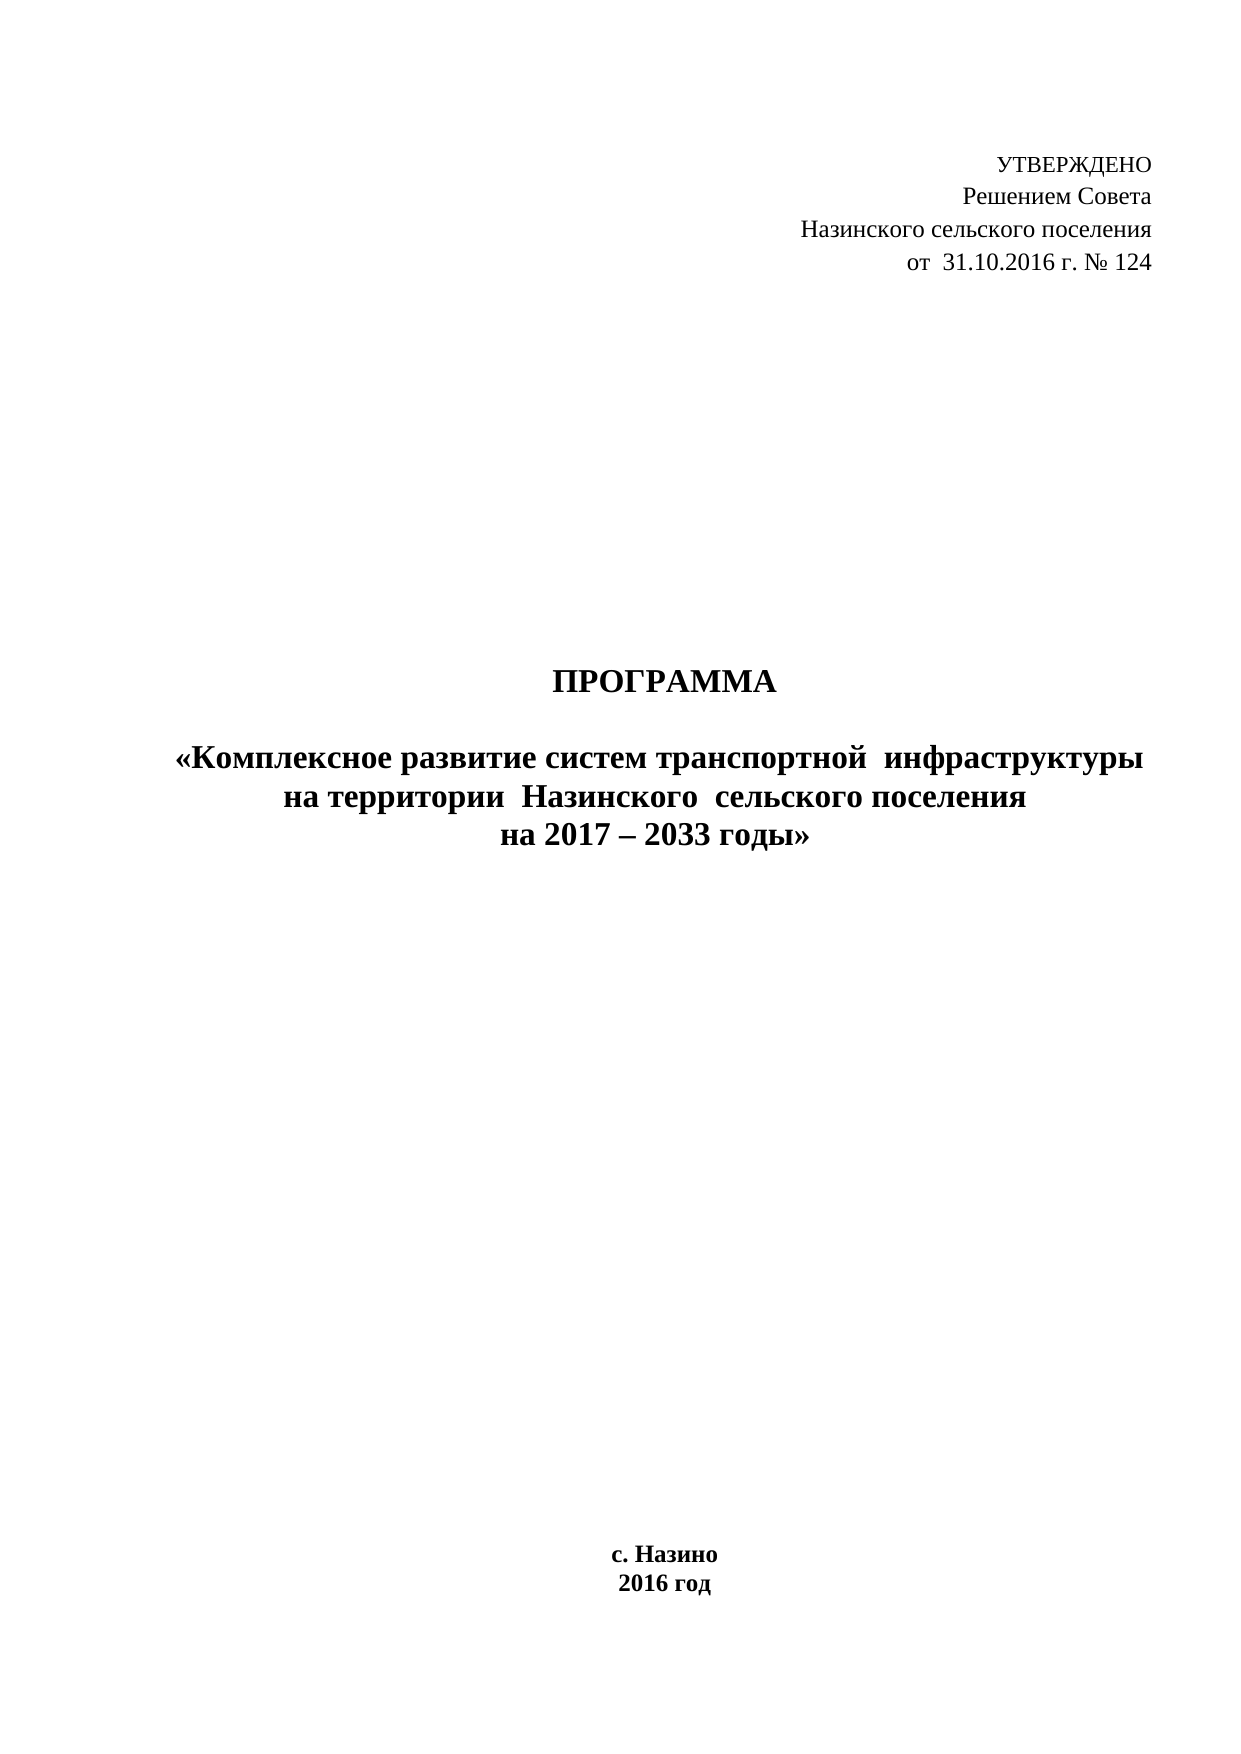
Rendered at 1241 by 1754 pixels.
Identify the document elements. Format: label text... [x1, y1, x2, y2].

text Решением Совета [177, 181, 1152, 210]
text ПРОГРАММА [177, 661, 1152, 699]
text от 31.10.2016 г. № 124 [177, 247, 1152, 276]
text Назинского сельского поселения [177, 214, 1152, 243]
text на территории Назинского сельского поселения [158, 776, 1152, 814]
text УТВЕРЖДЕНО [177, 151, 1152, 177]
text «Комплексное развитие систем транспортной инфраструктуры [158, 738, 1152, 776]
subtitle 2016 год [177, 1568, 1152, 1597]
subtitle с. Назино [177, 1539, 1152, 1568]
text на 2017 – 2033 годы» [158, 814, 1152, 853]
